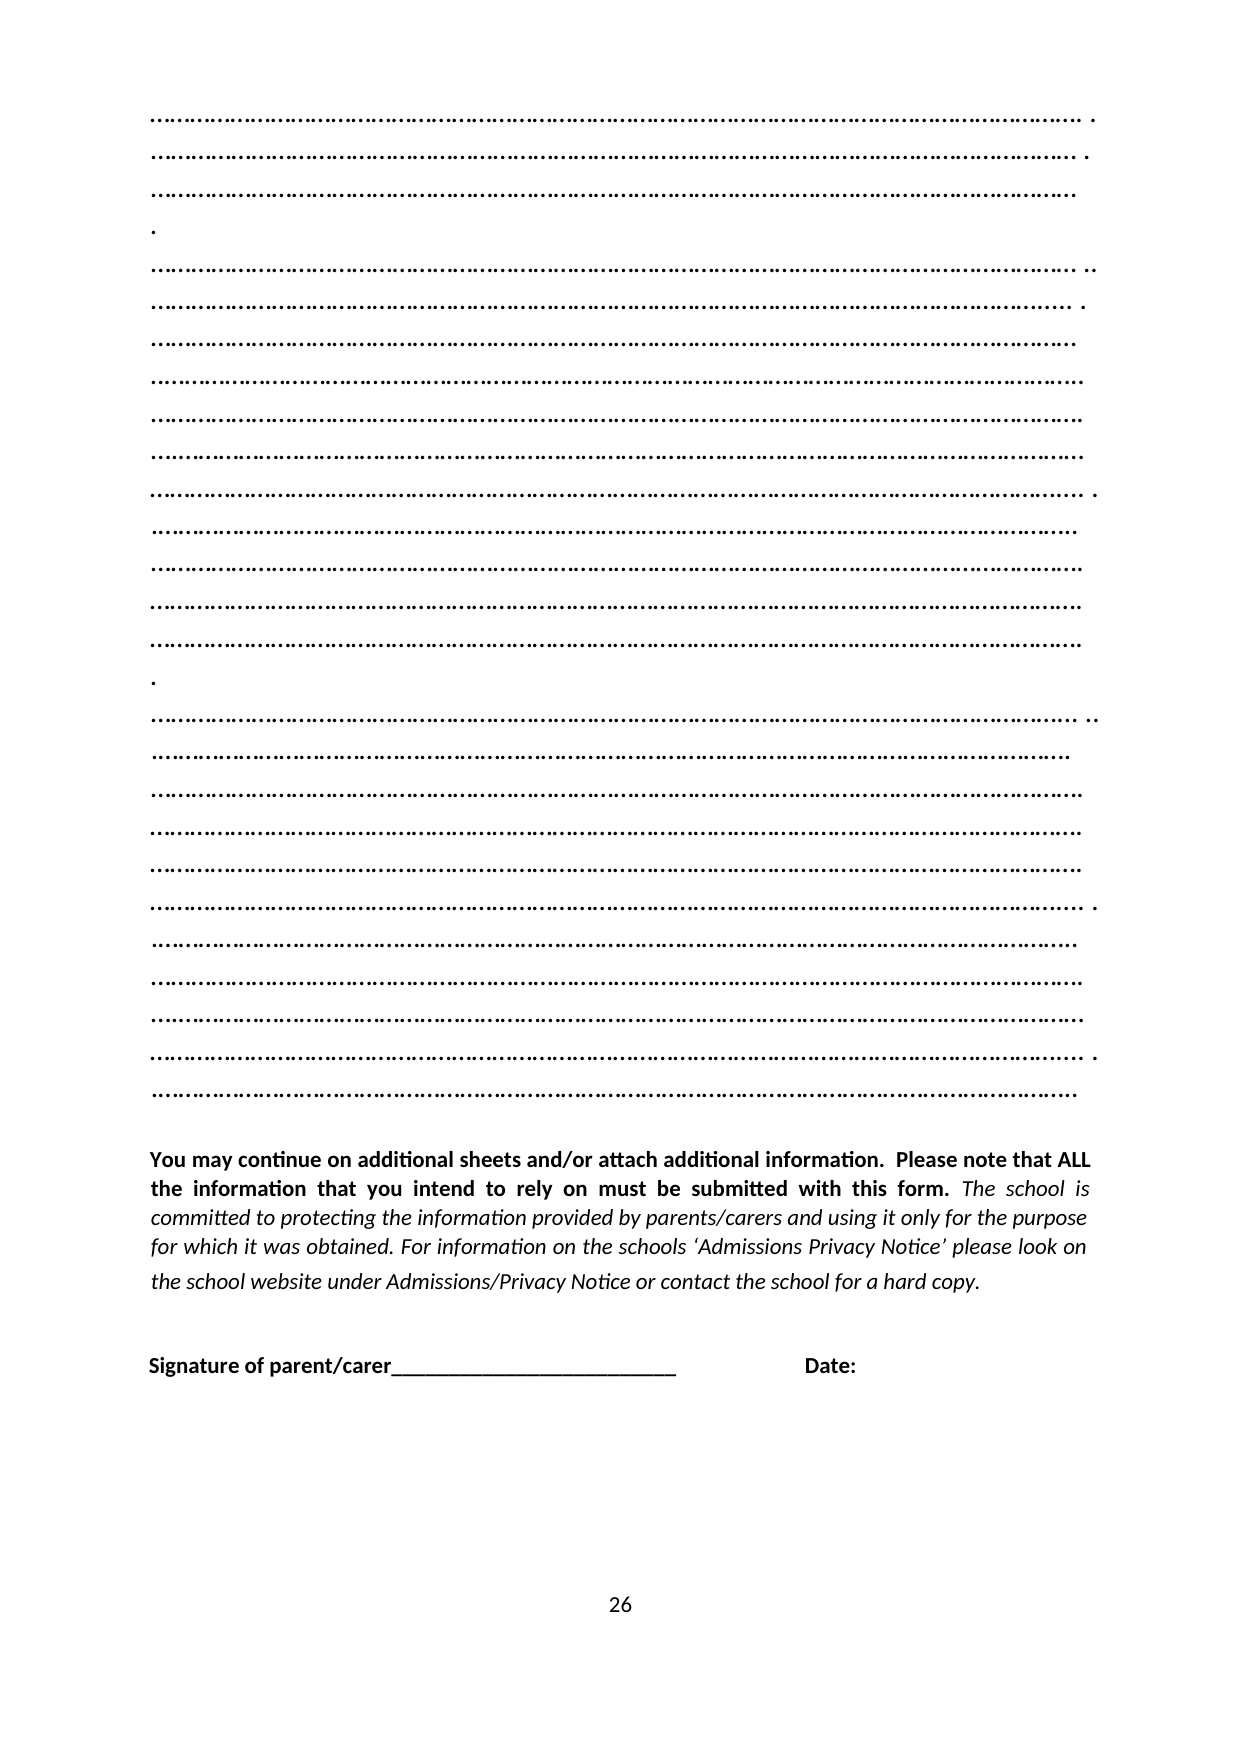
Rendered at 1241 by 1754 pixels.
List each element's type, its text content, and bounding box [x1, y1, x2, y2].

text …………………………………………………………………………………………………………………………. [149, 844, 1104, 880]
text ……………………………………………………………………………………………………………………….... ..……………………………………………………………………………………………………………………….. …………………………………………………………………………………………………………………………. [149, 469, 1104, 579]
text …………………………………………………………………………………………………………………………. [149, 807, 1104, 842]
text …………………………………………………………………………………………………………………………. [149, 581, 1104, 617]
text .………………………………………………………………………………………………………………………... ...………………………………………………………………………………………………………………………. …………………………………………………………………………………………………………………………. [149, 657, 1104, 804]
text Signature of parent/carer_________________________ Date: [148, 1352, 1104, 1379]
text .………………………………………………………………………………………………………………………… ..……………………………………………………………………………………………………………………..... .………………………………………………………………………………………………………………………… [149, 206, 1104, 354]
text ..……………………………………………………………………………………………………………………….. …………………………………………………………………………………………………………………………. ….……………………………………………………………………………………………………………………… [149, 356, 1104, 467]
text ……………………………………………………………………………………………………………………….... ..……………………………………………………………………………………………………………………….. [149, 1032, 1104, 1105]
text You may continue on additional sheets and/or attach additional information. Please note that ALL the information that you intend to rely on must be submitted with this form. The school is committed to protecting the information provided by parents/carers and using it only for the purpose for which it was obtained. For information on the schools ‘Admissions Privacy Notice’ please look on the school website under Admissions/Privacy Notice or contact the school for a hard copy. [149, 1146, 1092, 1297]
text …………………………………………………………………………………………………………………………. .………………………………………………………………………………………………………………………… .………………………………………………………………………………………………………………………… [149, 94, 1104, 204]
text ……………………………………………………………………………………………………………………….... ..……………………………………………………………………………………………………………………….. …………………………………………………………………………………………………………………………. ….……………………………………………………………………………………………………………………… [149, 882, 1104, 1030]
text …………………………………………………………………………………………………………………………. [149, 619, 1104, 654]
